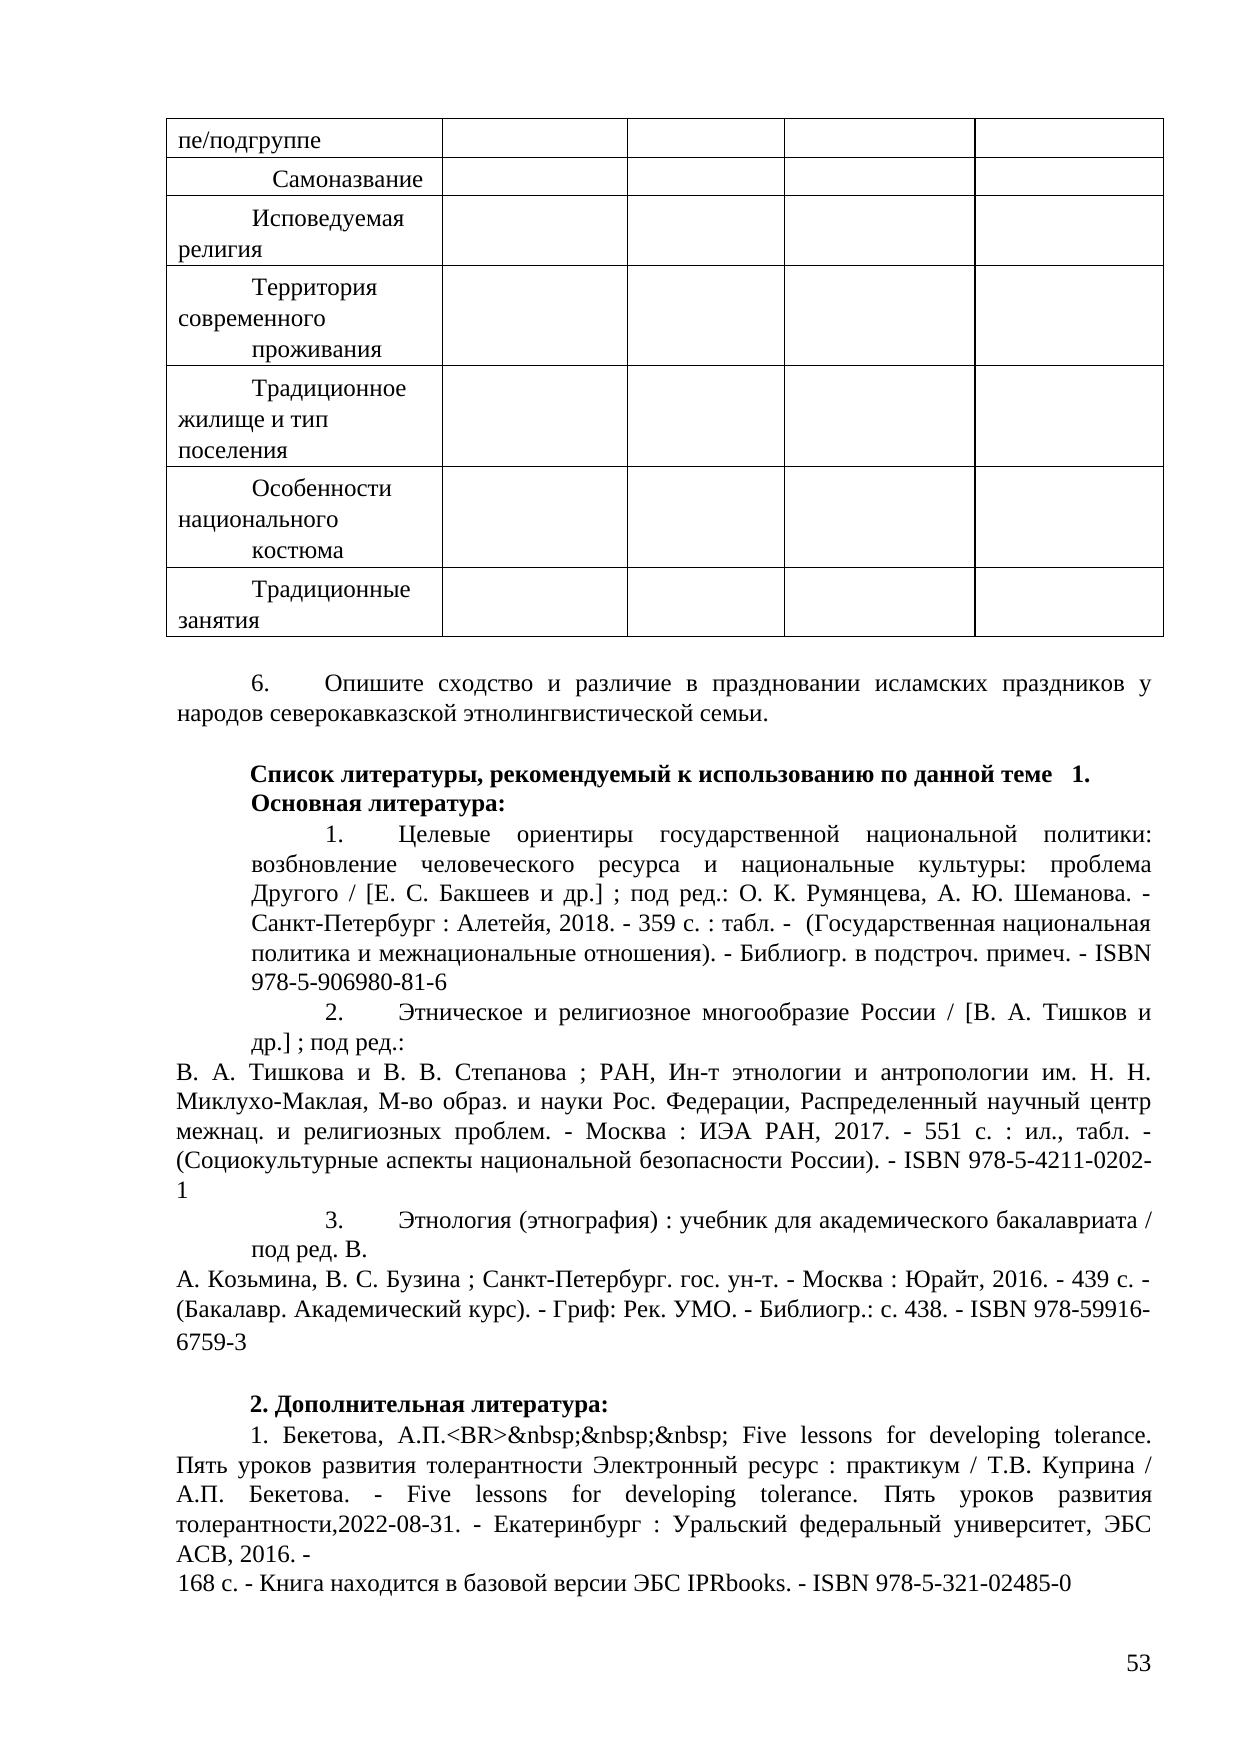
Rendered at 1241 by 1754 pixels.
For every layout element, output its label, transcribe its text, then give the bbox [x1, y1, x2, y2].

table_cell [976, 366, 1163, 466]
table_cell Самоназвание [167, 158, 442, 195]
table_cell [628, 196, 784, 265]
table_cell Исповедуемая религия [167, 196, 442, 265]
table_cell [785, 568, 974, 636]
table_cell [628, 119, 784, 157]
table_cell [443, 366, 627, 466]
table_cell Традиционное жилище и тип поселения [167, 366, 442, 466]
table_cell [976, 119, 1163, 157]
text 168 c. - Книга находится в базовой версии ЭБС IPRbooks. - ISBN 978-5-321-02485-0 [177, 1568, 1154, 1597]
table_cell Особенности национального костюма [167, 467, 442, 567]
table_cell [785, 467, 974, 567]
table_cell [785, 196, 974, 265]
list Этническое и религиозное многообразие России / [В. А. Тишков и др.] ; под ред.: [251, 997, 1152, 1055]
table_cell [976, 266, 1163, 365]
table_cell [785, 266, 974, 365]
table_cell [628, 467, 784, 567]
text Список литературы, рекомендуемый к использованию по данной теме 1. Основная литература: [249, 759, 1091, 817]
table_cell [785, 119, 974, 157]
list Этнология (этнография) : учебник для академического бакалавриата / под ред. В. [251, 1205, 1152, 1263]
table_cell [976, 196, 1163, 265]
text 2. Дополнительная литература: [249, 1389, 1153, 1418]
table_cell [628, 158, 784, 195]
table_cell [443, 467, 627, 567]
table_cell Территория современного проживания [167, 266, 442, 365]
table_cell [167, 119, 442, 157]
table_cell [443, 158, 627, 195]
table_cell [785, 158, 974, 195]
text А. Козьмина, В. С. Бузина ; Санкт-Петербург. гос. ун-т. - Москва : Юрайт, 2016. - 439 с. - (Бакалавр. Академический курс). - Гриф: Рек. УМО. - Библиогр.: с. 438. - ISBN 978-59916-6759-3 [176, 1264, 1152, 1357]
table_cell [443, 266, 627, 365]
text В. А. Тишкова и В. В. Степанова ; РАН, Ин-т этнологии и антропологии им. Н. Н. Миклухо-Маклая, М-во образ. и науки Рос. Федерации, Распределенный научный центр межнац. и религиозных проблем. - Москва : ИЭА РАН, 2017. - 551 с. : ил., табл. - (Социокультурные аспекты национальной безопасности России). - ISBN 978-5-4211-0202-1 [176, 1057, 1152, 1204]
table_cell [443, 119, 627, 157]
table_cell [628, 366, 784, 466]
table_cell [785, 366, 974, 466]
list Опишите сходство и различие в праздновании исламских праздников у народов северокавказской этнолингвистической семьи. [177, 668, 1152, 727]
list Целевые ориентиры государственной национальной политики: возбновление человеческого ресурса и национальные культуры: проблема Другого / [Е. С. Бакшеев и др.] ; под ред.: О. К. Румянцева, А. Ю. Шеманова. - Санкт-Петербург : Алетейя, 2018. - 359 с. : табл. - (Государственная национальная политика и межнациональные отношения). - Библиогр. в подстроч. примеч. - ISBN 978-5-906980-81-6 [251, 819, 1152, 996]
text 1. Бекетова, А.П.<BR>&nbsp;&nbsp;&nbsp; Five lessons for developing tolerance. Пять уроков развития толерантности Электронный ресурс : практикум / Т.В. Куприна / А.П. Бекетова. - Five lessons for developing tolerance. Пять уроков развития толерантности,2022-08-31. - Екатеринбург : Уральский федеральный университет, ЭБС АСВ, 2016. - [176, 1420, 1152, 1567]
table_cell [628, 266, 784, 365]
table_cell [976, 467, 1163, 567]
table_cell Традиционные занятия [167, 568, 442, 636]
table_cell [976, 568, 1163, 636]
table_cell [443, 196, 627, 265]
table_cell [443, 568, 627, 636]
table_cell [976, 158, 1163, 195]
table_cell [628, 568, 784, 636]
